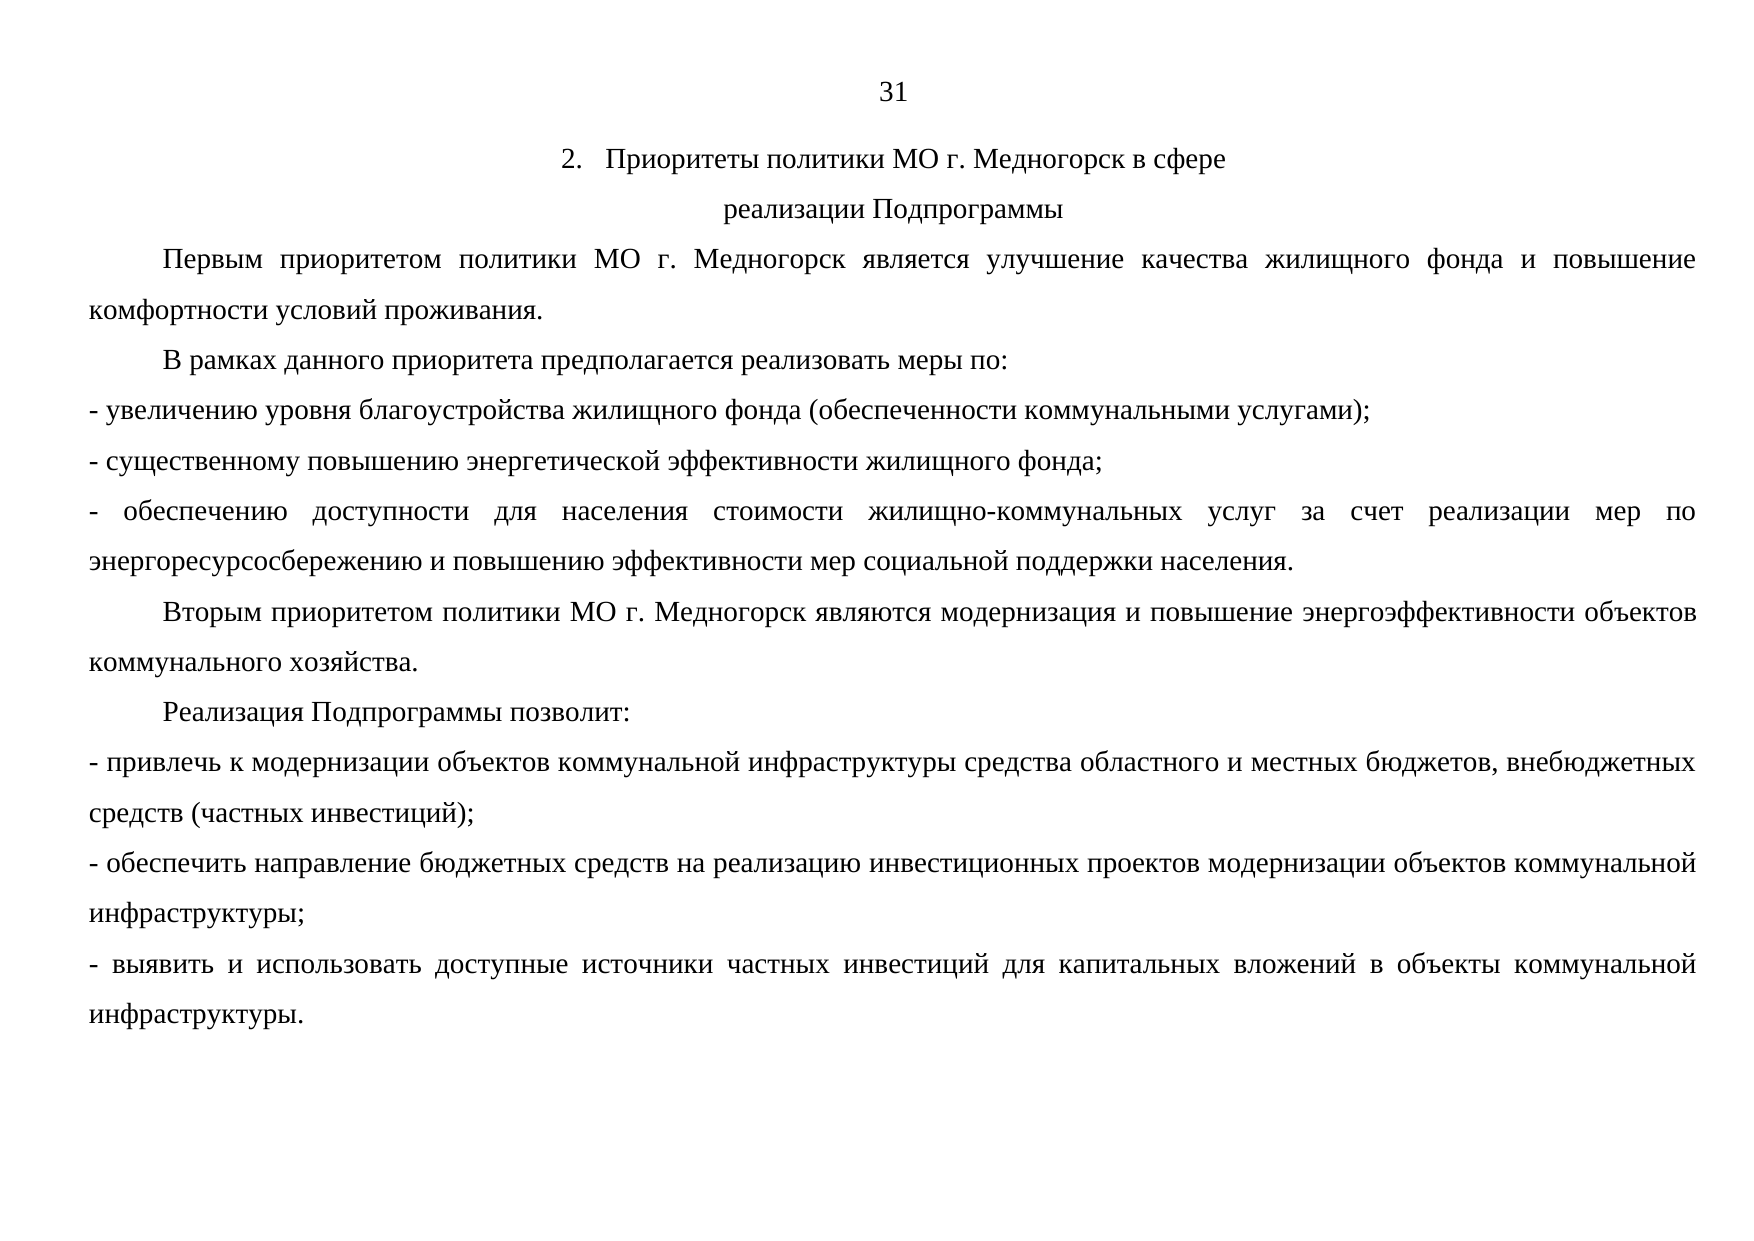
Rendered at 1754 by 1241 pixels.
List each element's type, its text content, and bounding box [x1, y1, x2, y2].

text В рамках данного приоритета предполагается реализовать меры по: [89, 342, 1698, 376]
text - существенному повышению энергетической эффективности жилищного фонда; [89, 443, 1698, 476]
text Вторым приоритетом политики МО г. Медногорск являются модернизация и повышение энергоэффективности объектов коммунального хозяйства. [89, 594, 1698, 677]
text - увеличению уровня благоустройства жилищного фонда (обеспеченности коммунальными услугами); [89, 392, 1698, 426]
text - обеспечить направление бюджетных средств на реализацию инвестиционных проектов модернизации объектов коммунальной инфраструктуры; [89, 845, 1698, 929]
text - обеспечению доступности для населения стоимости жилищно-коммунальных услуг за счет реализации мер по энергоресурсосбережению и повышению эффективности мер социальной поддержки населения. [89, 493, 1698, 577]
text - выявить и использовать доступные источники частных инвестиций для капитальных вложений в объекты коммунальной инфраструктуры. [89, 946, 1698, 1030]
list Приоритеты политики МО г. Медногорск в сфере [89, 141, 1698, 174]
text реализации Подпрограммы [89, 191, 1698, 225]
text Реализация Подпрограммы позволит: [89, 694, 1698, 728]
text Первым приоритетом политики МО г. Медногорск является улучшение качества жилищного фонда и повышение комфортности условий проживания. [89, 241, 1698, 325]
text - привлечь к модернизации объектов коммунальной инфраструктуры средства областного и местных бюджетов, внебюджетных средств (частных инвестиций); [89, 744, 1698, 828]
